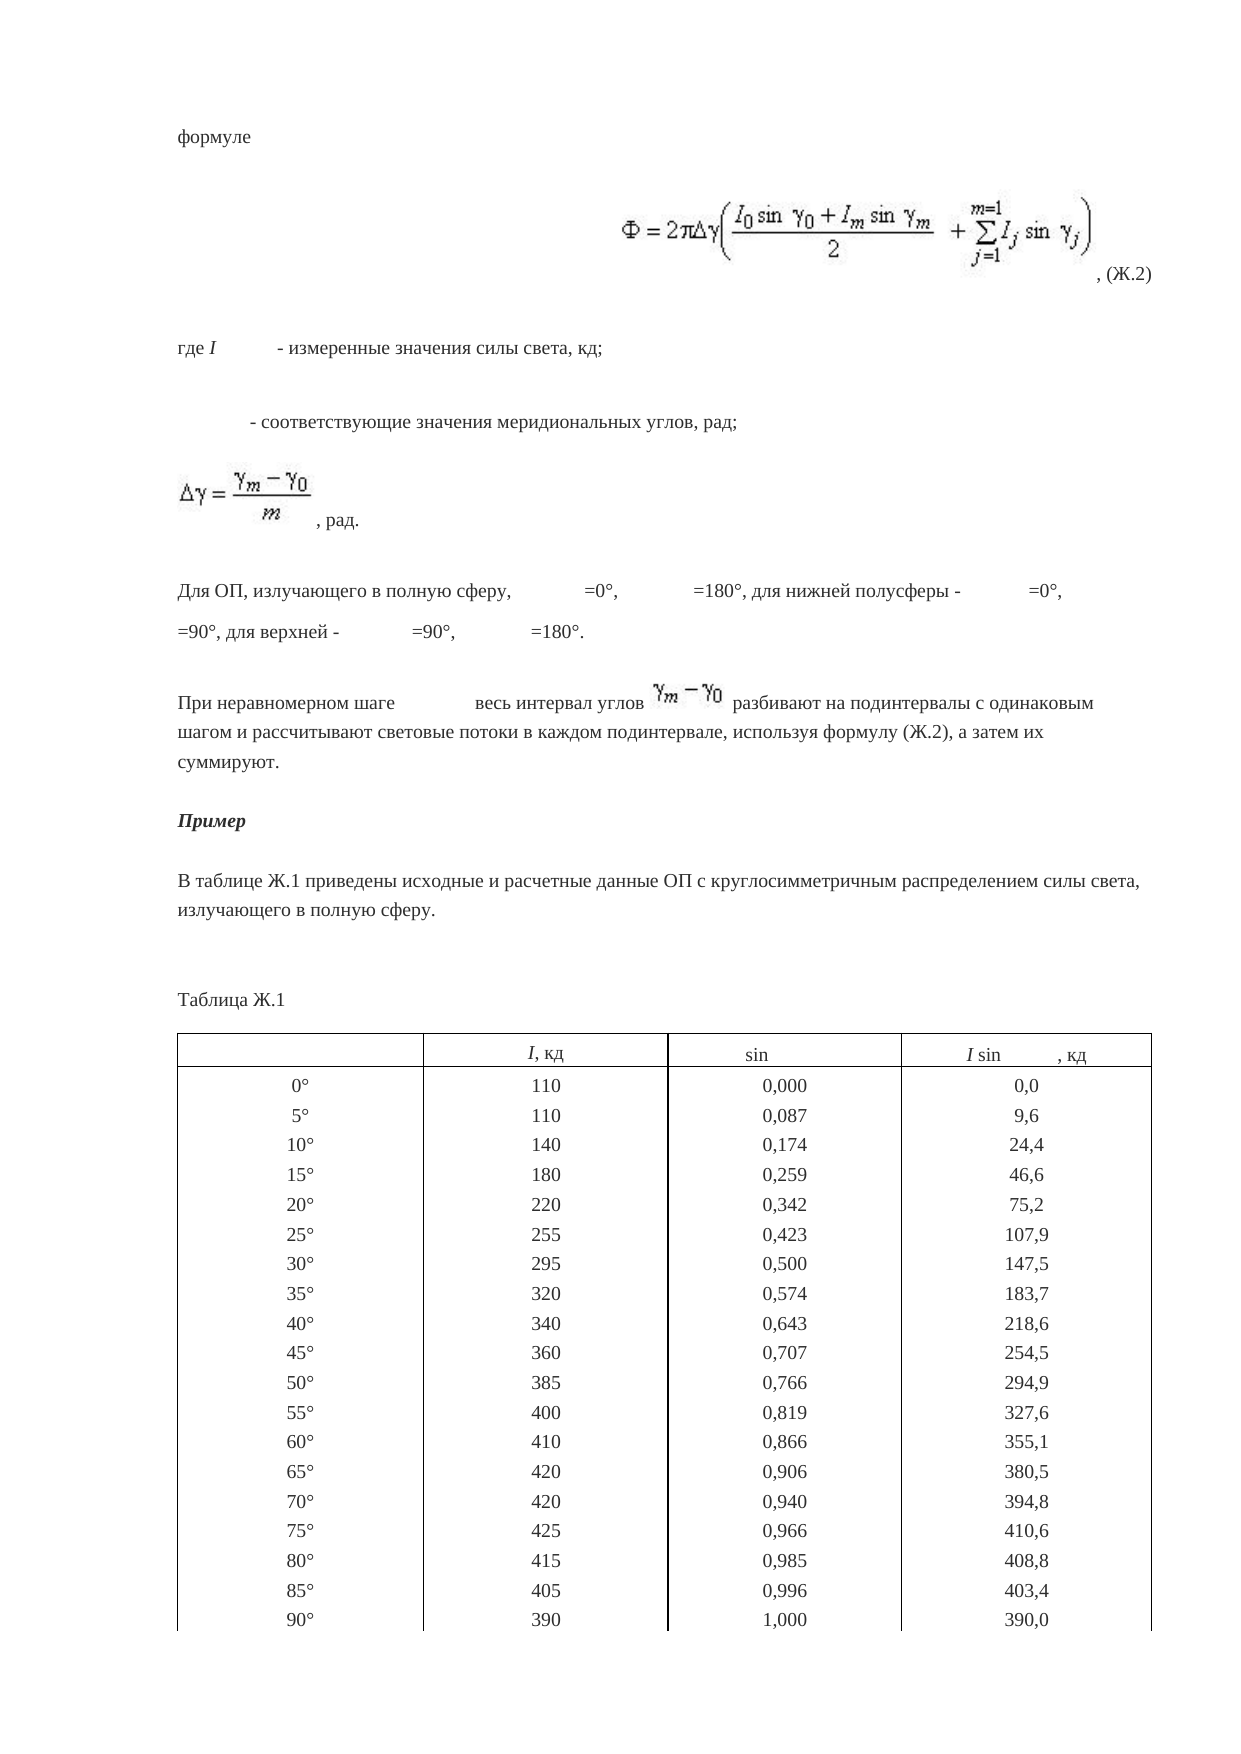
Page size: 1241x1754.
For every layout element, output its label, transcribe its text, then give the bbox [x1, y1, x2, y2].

table_cell 360 [424, 1334, 667, 1364]
table_cell 75° [178, 1513, 423, 1542]
table_cell 0,574 [669, 1275, 901, 1305]
picture [649, 672, 728, 709]
table_cell 15° [178, 1156, 423, 1186]
table_cell 294,9 [902, 1364, 1151, 1394]
table_cell 9,6 [902, 1097, 1151, 1127]
table_cell 75,2 [902, 1186, 1151, 1216]
table_cell 65° [178, 1453, 423, 1483]
table_cell 30° [178, 1245, 423, 1275]
table_cell 327,6 [902, 1394, 1151, 1423]
table_cell 403,4 [902, 1572, 1151, 1602]
table_cell 70° [178, 1483, 423, 1512]
table_cell 420 [424, 1483, 667, 1512]
table_cell 40° [178, 1305, 423, 1334]
table_cell 0,423 [669, 1216, 901, 1245]
table_cell 0,342 [669, 1186, 901, 1216]
table_cell 46,6 [902, 1156, 1151, 1186]
table_cell 180 [424, 1156, 667, 1186]
table_cell 140 [424, 1127, 667, 1156]
table_cell 0,819 [669, 1394, 901, 1423]
table_cell 0,087 [669, 1097, 901, 1127]
table_cell 394,8 [902, 1483, 1151, 1512]
table_cell 0,906 [669, 1453, 901, 1483]
table_cell 390,0 [902, 1602, 1151, 1631]
table_cell 107,9 [902, 1216, 1151, 1245]
table_cell 390 [424, 1602, 667, 1631]
table_cell 0,000 [669, 1067, 901, 1097]
table_cell 400 [424, 1394, 667, 1423]
table_cell 50° [178, 1364, 423, 1394]
table_cell 0,0 [902, 1067, 1151, 1097]
table_cell 147,5 [902, 1245, 1151, 1275]
table_cell 20° [178, 1186, 423, 1216]
table_cell 10° [178, 1127, 423, 1156]
picture [177, 462, 316, 526]
table_cell 45° [178, 1334, 423, 1364]
table_cell 218,6 [902, 1305, 1151, 1334]
table_cell 0,500 [669, 1245, 901, 1275]
table_cell 408,8 [902, 1542, 1151, 1572]
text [177, 118, 1152, 177]
table_cell 1,000 [669, 1602, 901, 1631]
table_cell 55° [178, 1394, 423, 1423]
table_cell 0° [178, 1067, 423, 1097]
table_cell 110 [424, 1067, 667, 1097]
table_cell 24,4 [902, 1127, 1151, 1156]
table_cell 0,259 [669, 1156, 901, 1186]
table_cell 0,766 [669, 1364, 901, 1394]
table_cell 410 [424, 1424, 667, 1453]
table_cell 255 [424, 1216, 667, 1245]
table_cell 25° [178, 1216, 423, 1245]
table_cell 90° [178, 1602, 423, 1631]
table_cell 254,5 [902, 1334, 1151, 1364]
table_cell 340 [424, 1305, 667, 1334]
table_cell I, кд [424, 1034, 667, 1066]
picture [610, 177, 1097, 281]
table_cell 0,174 [669, 1127, 901, 1156]
table_cell 320 [424, 1275, 667, 1305]
table_cell sin [669, 1034, 901, 1066]
table_cell 110 [424, 1097, 667, 1127]
table_cell 0,985 [669, 1542, 901, 1572]
table_cell 410,6 [902, 1513, 1151, 1542]
table_cell 405 [424, 1572, 667, 1602]
table_cell 183,7 [902, 1275, 1151, 1305]
table_cell 380,5 [902, 1453, 1151, 1483]
table_cell 0,866 [669, 1424, 901, 1453]
table_cell 35° [178, 1275, 423, 1305]
table_cell I sin, кд [902, 1034, 1151, 1066]
table_cell 60° [178, 1424, 423, 1453]
table_cell 295 [424, 1245, 667, 1275]
table_cell 420 [424, 1453, 667, 1483]
table_cell 220 [424, 1186, 667, 1216]
table_cell 5° [178, 1097, 423, 1127]
table_cell 415 [424, 1542, 667, 1572]
table_cell 355,1 [902, 1424, 1151, 1453]
table_cell 80° [178, 1542, 423, 1572]
text В таблице Ж.1 приведены исходные и расчетные данные ОП с круглосимметричным распределением силы света, излучающего в полную сферу. Таблица Ж.1 [177, 832, 1152, 1010]
table_cell 425 [424, 1513, 667, 1542]
table_cell 0,966 [669, 1513, 901, 1542]
table_cell 85° [178, 1572, 423, 1602]
table_cell 385 [424, 1364, 667, 1394]
text где I - измеренные значения силы света, кд; - соответствующие значения меридиональных углов, рад; , рад. Для ОП, излучающего в полную сферу, =0°, =180°, для нижней полусферы -=0°, =90°, для верхней - =90°, =180°. При неравномерном шаге весь интервал углов разбивают на подинтервалы с одинаковым шагом и рассчитывают световые потоки в каждом подинтервале, используя формулу (Ж.2), а затем их суммируют. Пример [177, 285, 1152, 832]
table_cell 0,643 [669, 1305, 901, 1334]
table_cell [178, 1034, 423, 1066]
table_cell 0,707 [669, 1334, 901, 1364]
table_cell 0,940 [669, 1483, 901, 1512]
table_cell 0,996 [669, 1572, 901, 1602]
